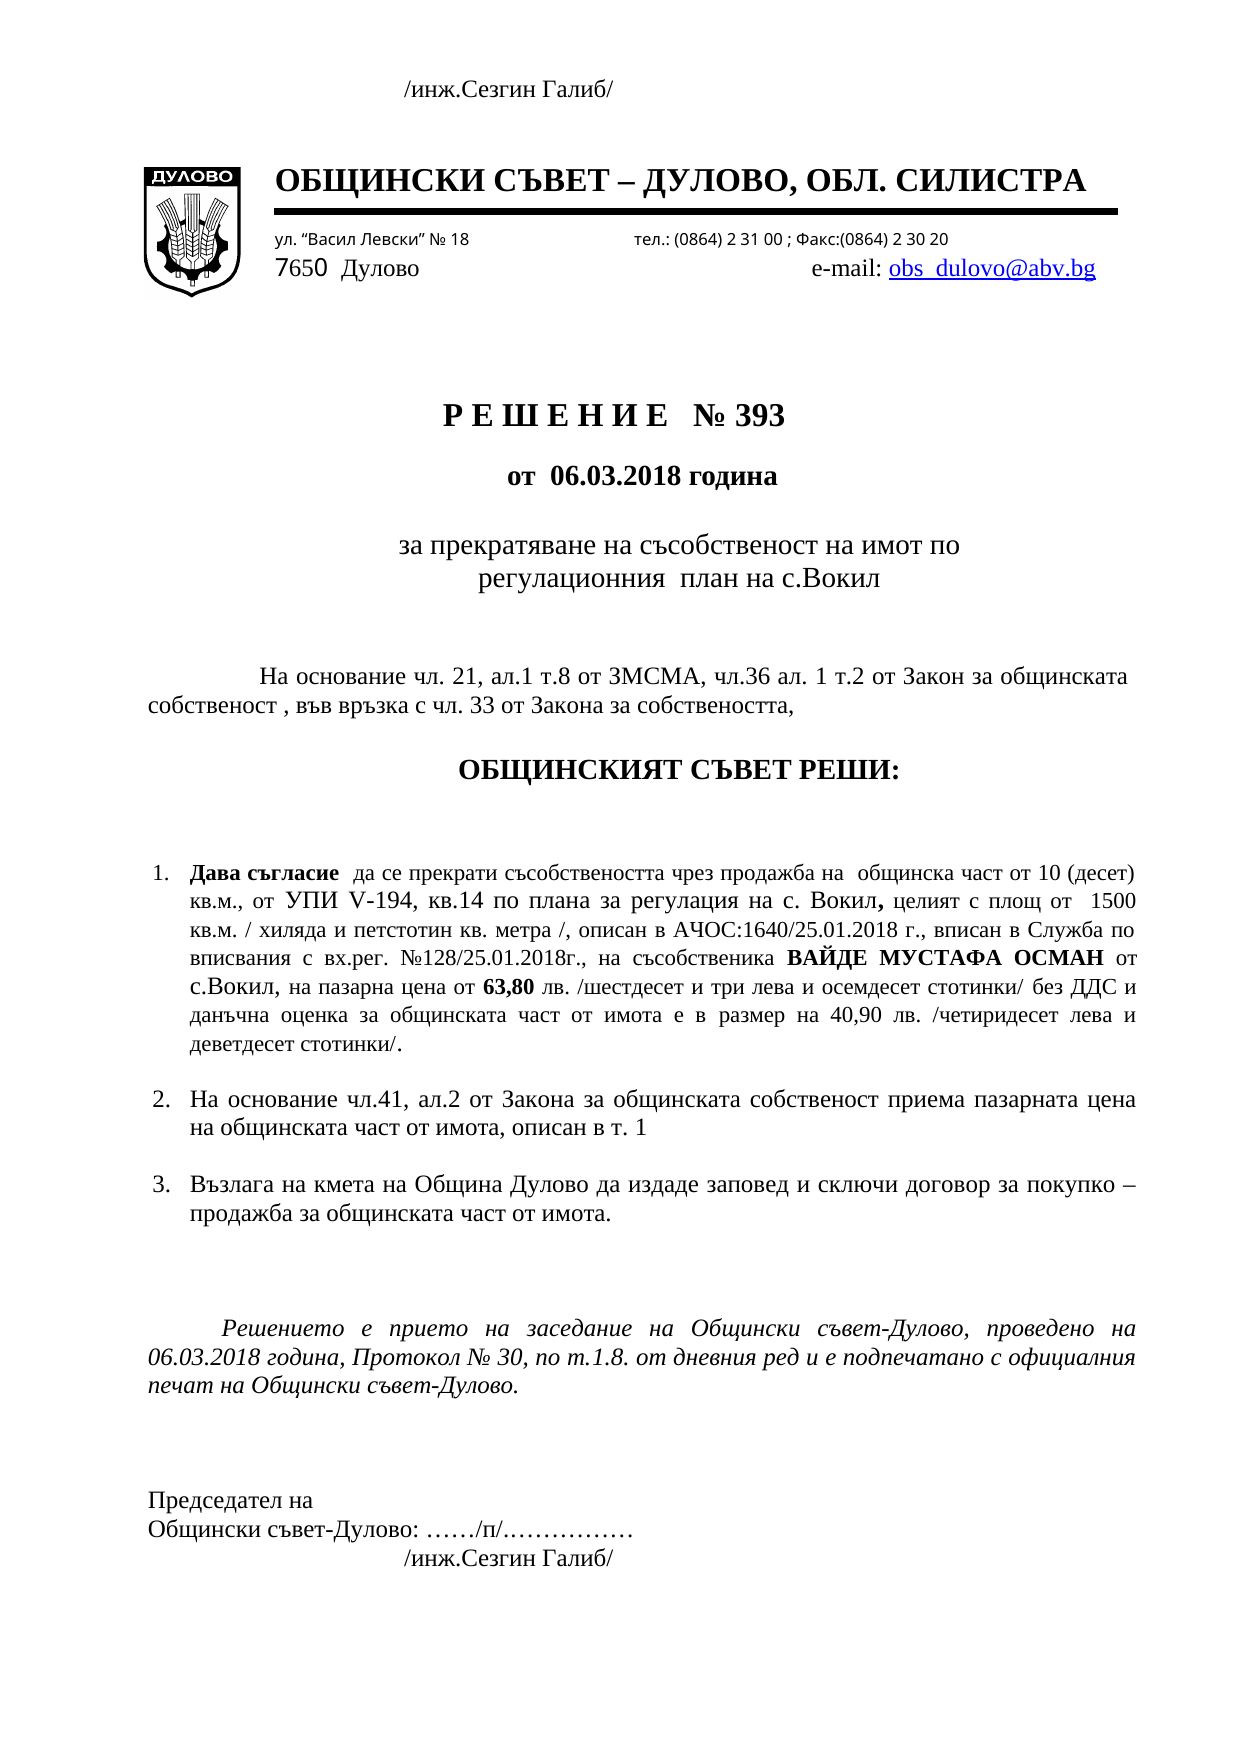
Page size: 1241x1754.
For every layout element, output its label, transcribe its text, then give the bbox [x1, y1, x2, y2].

text На основание чл. 21, ал.1 т.8 от ЗМСМА, чл.36 ал. 1 т.2 от Закон за общинската собственост , във връзка с чл. 33 от Закона за собствеността, [148, 661, 1129, 719]
text Решението е прието на заседание на Общински съвет-Дулово, проведено на 06.03.2018 година, Протокол № 30, по т.1.8. от дневния ред и е подпечатано с официалния печат на Общински съвет-Дулово. [148, 1313, 1137, 1399]
text ОБЩИНСКИЯТ СЪВЕТ РЕШИ: [148, 752, 1137, 786]
text Председател на [148, 1485, 1137, 1514]
subtitle от 06.03.2018 година [148, 458, 1137, 492]
list Възлага на кмета на Община Дулово да издаде заповед и сключи договор за покупко – продажба за общинската част от имота. [152, 1169, 1137, 1227]
text за прекратяване на съсобственост на имот по [221, 527, 1137, 561]
list /инж.Сезгин Галиб/ [335, 74, 1137, 103]
list Дава съгласие да се прекрати съсобствеността чрез продажба на общинска част от 10 (десет) кв.м., от УПИ V-194, кв.14 по плана за регулация на с. Вокил, целият с площ от 1500 кв.м. / хиляда и петстотин кв. метра /, описан в АЧОС:1640/25.01.2018 г., вписан в Служба по вписвания с вх.рег. №128/25.01.2018г., на съсобственика ВАЙДЕ МУСТАФА ОСМАН от с.Вокил, на пазарна цена от 63,80 лв. /шестдесет и три лева и осемдесет стотинки/ без ДДС и данъчна оценка за общинската част от имота е в размер на 40,90 лв. /четиридесет лева и деветдесет стотинки/. [152, 857, 1137, 1057]
text регулационния план на с.Вокил [221, 561, 1137, 594]
text ул. “Васил Левски” № 18 тел.: (0864) 2 31 00 ; Факс:(0864) 2 30 20 [241, 227, 1137, 250]
text ОБЩИНСКИ СЪВЕТ – ДУЛОВО, ОБЛ. СИЛИСТРА [148, 160, 1137, 198]
text Общински съвет-Дулово: ……/п/.…………… [148, 1514, 1137, 1543]
text 7650 Дулово e-mail: obs_dulovo@abv.bg [241, 250, 1137, 284]
list На основание чл.41, ал.2 от Закона за общинската собственост приема пазарната цена на общинската част от имота, описан в т. 1 [152, 1085, 1137, 1141]
list /инж.Сезгин Галиб/ [335, 1543, 1137, 1572]
subtitle Р Е Ш Е Н И Е № 393 [148, 395, 1137, 433]
